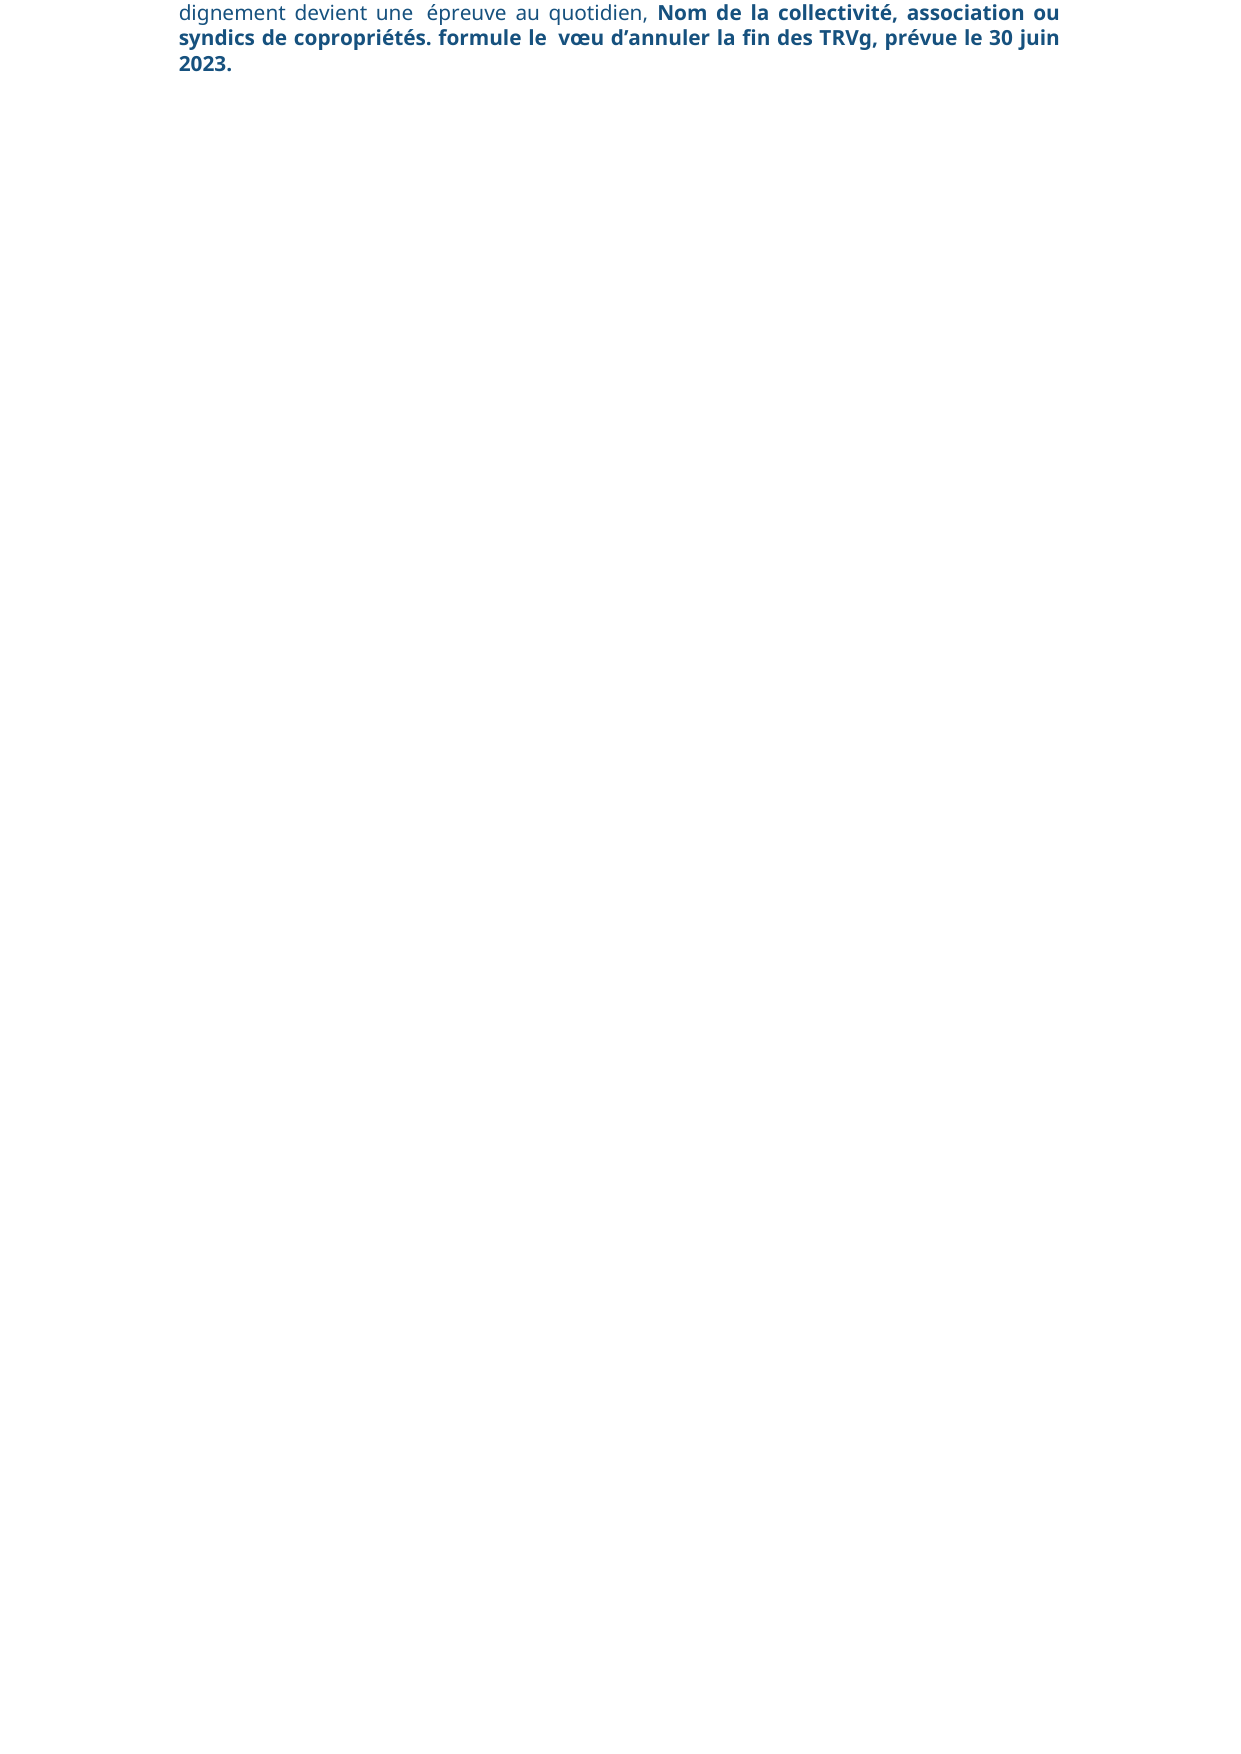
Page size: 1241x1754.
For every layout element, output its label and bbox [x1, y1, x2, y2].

text [178, 0, 1060, 78]
